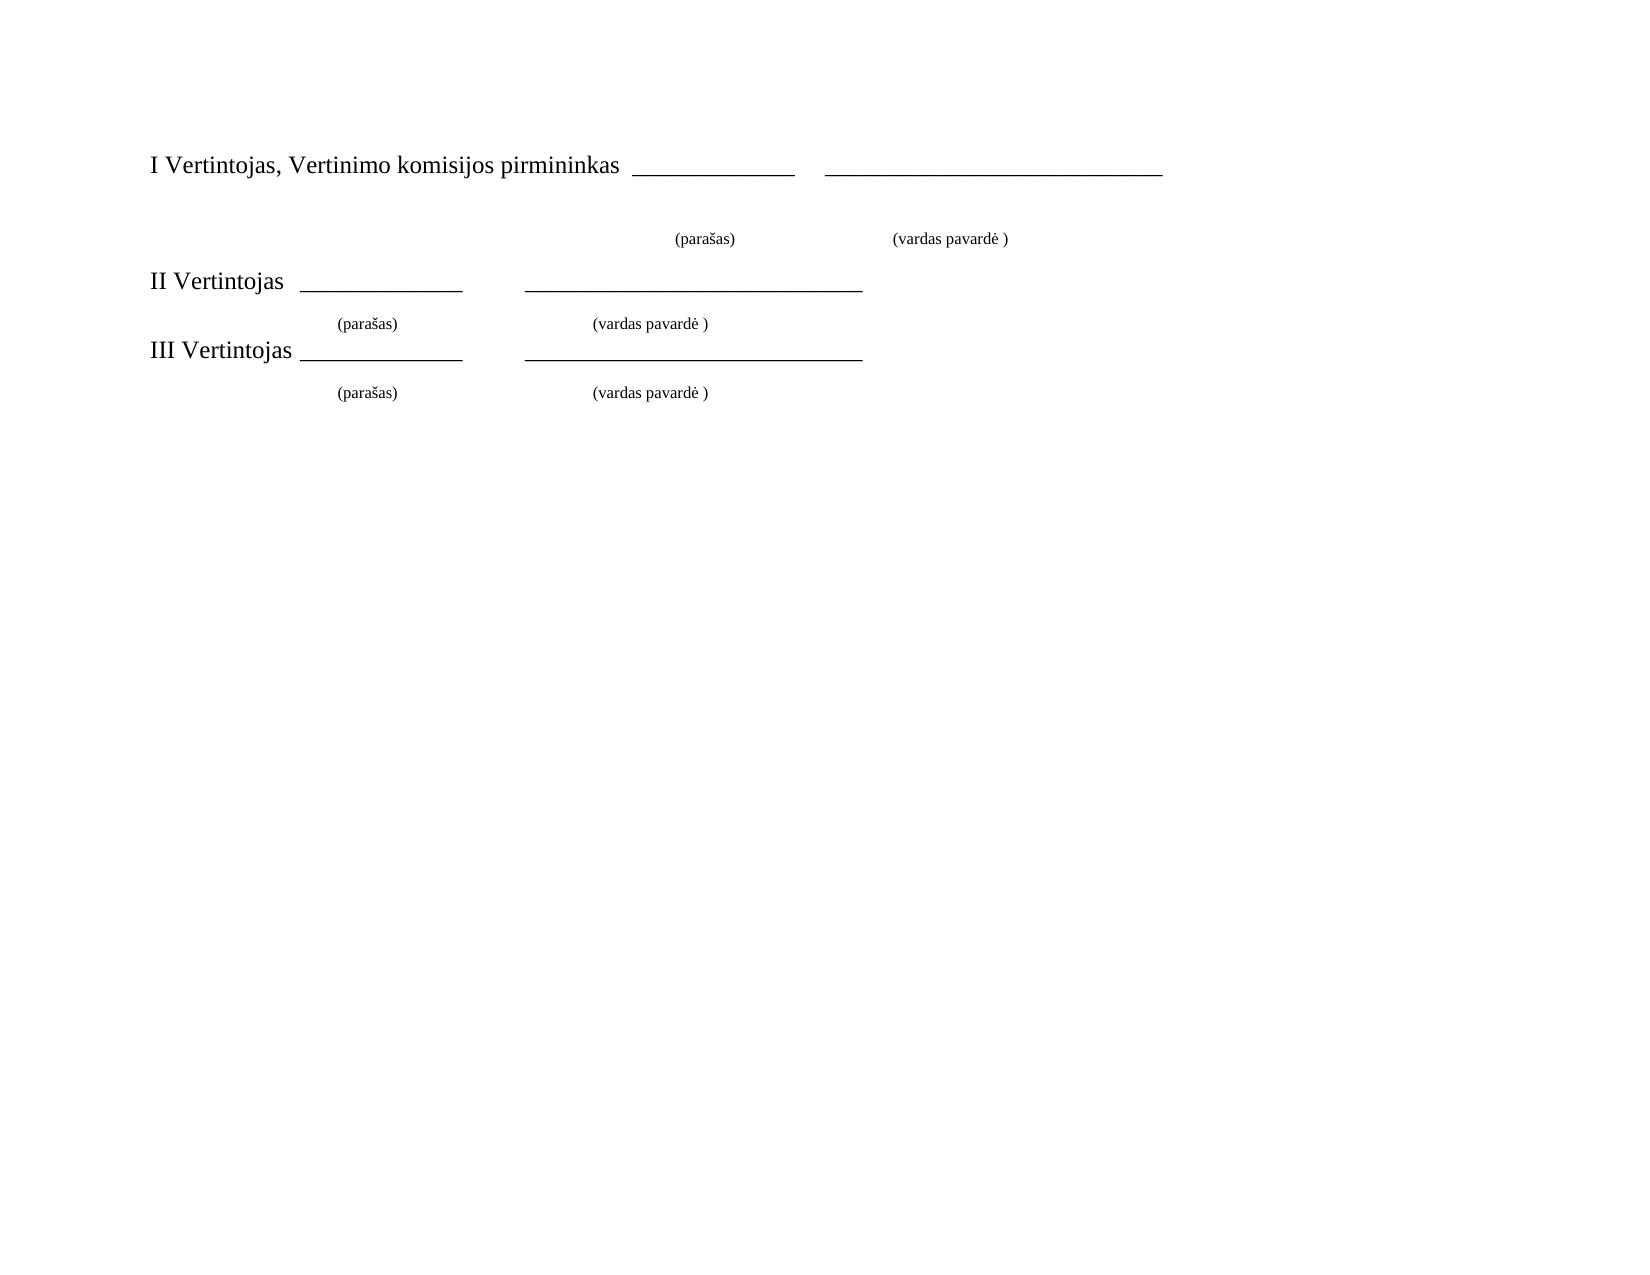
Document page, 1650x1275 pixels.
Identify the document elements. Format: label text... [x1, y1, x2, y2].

text (parašas) (vardas pavardė ) [600, 229, 1500, 248]
text II Vertintojas _____________ ___________________________ [150, 266, 1500, 295]
text (parašas) (vardas pavardė ) [300, 383, 1500, 402]
text I Vertintojas, Vertinimo komisijos pirmininkas _____________ ___________________________ [150, 150, 1500, 210]
text III Vertintojas _____________ ___________________________ [150, 335, 1500, 364]
text (parašas) (vardas pavardė ) [300, 314, 1500, 333]
